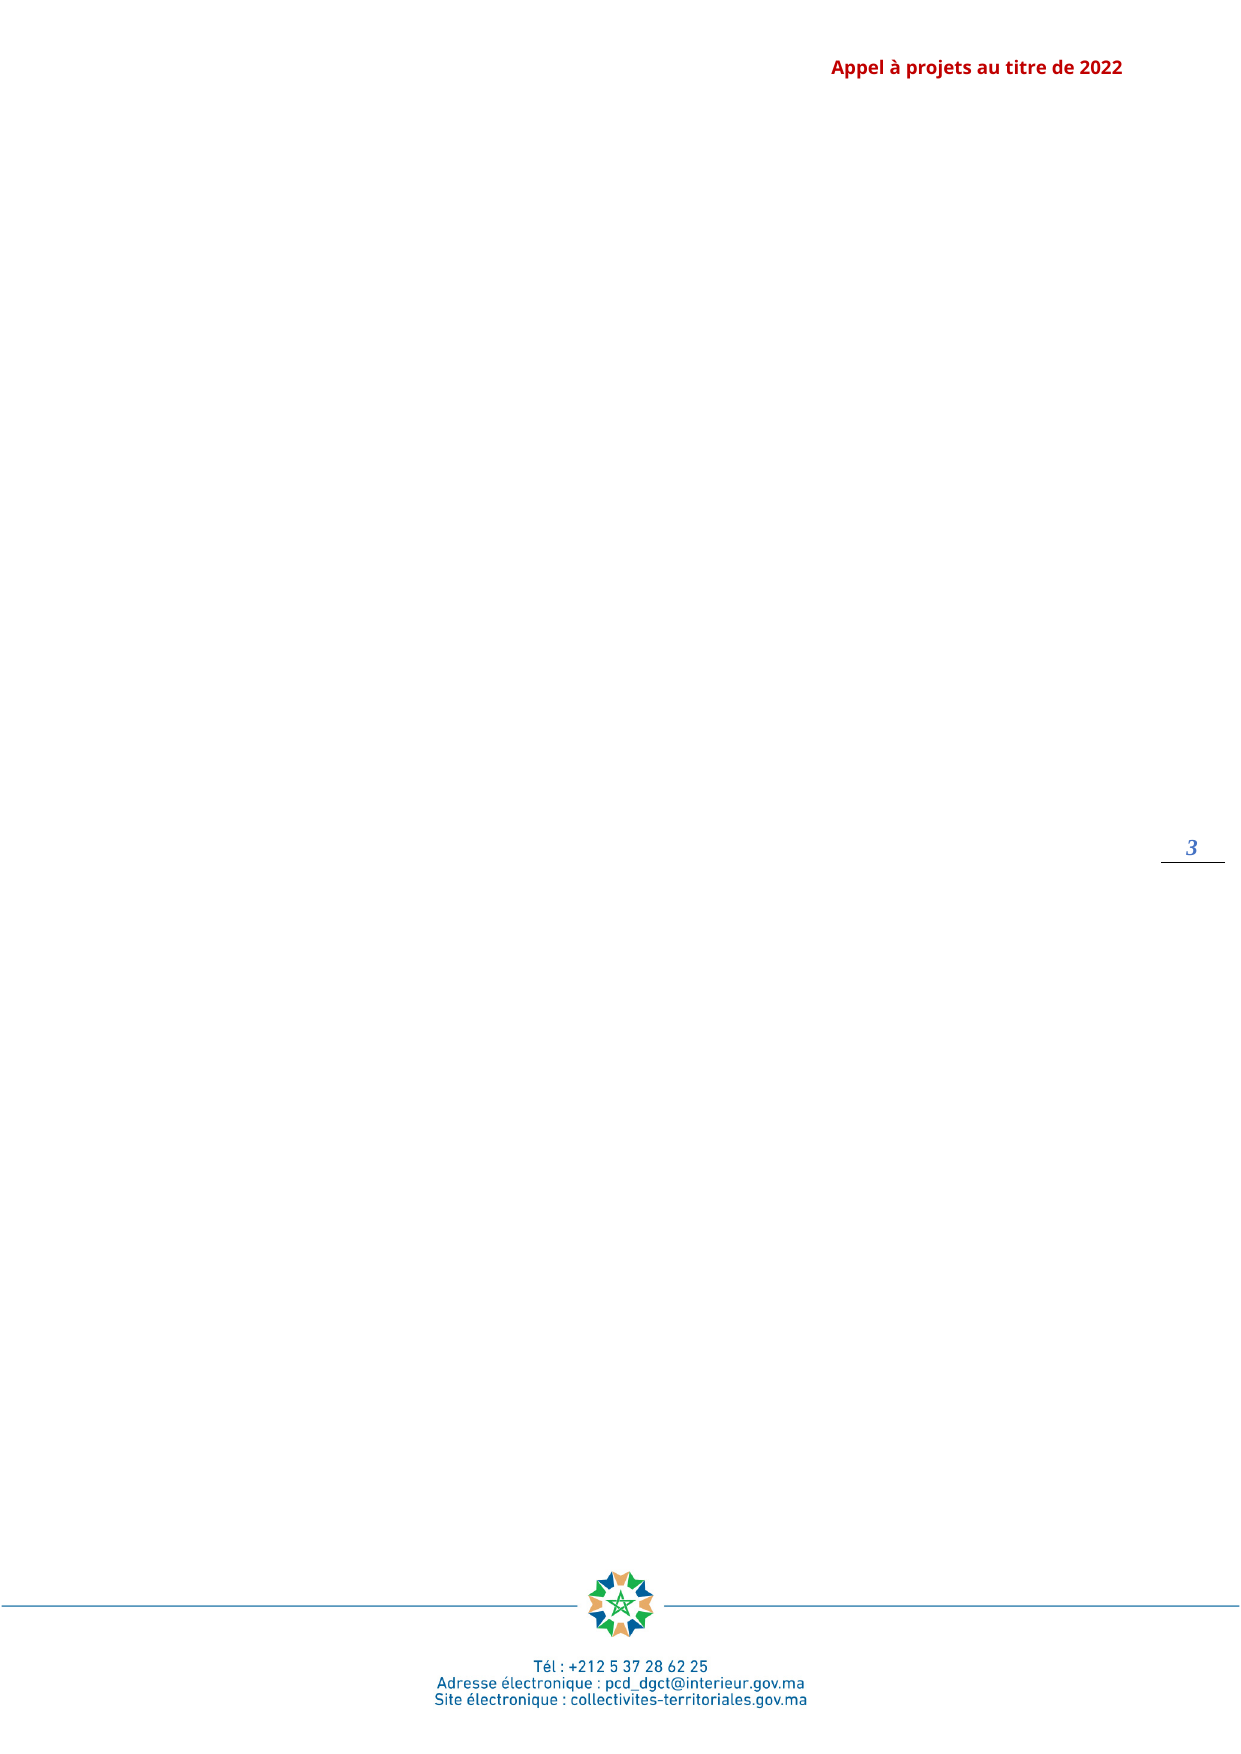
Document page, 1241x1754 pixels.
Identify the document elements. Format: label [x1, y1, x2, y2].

picture [1, 1551, 1240, 1747]
